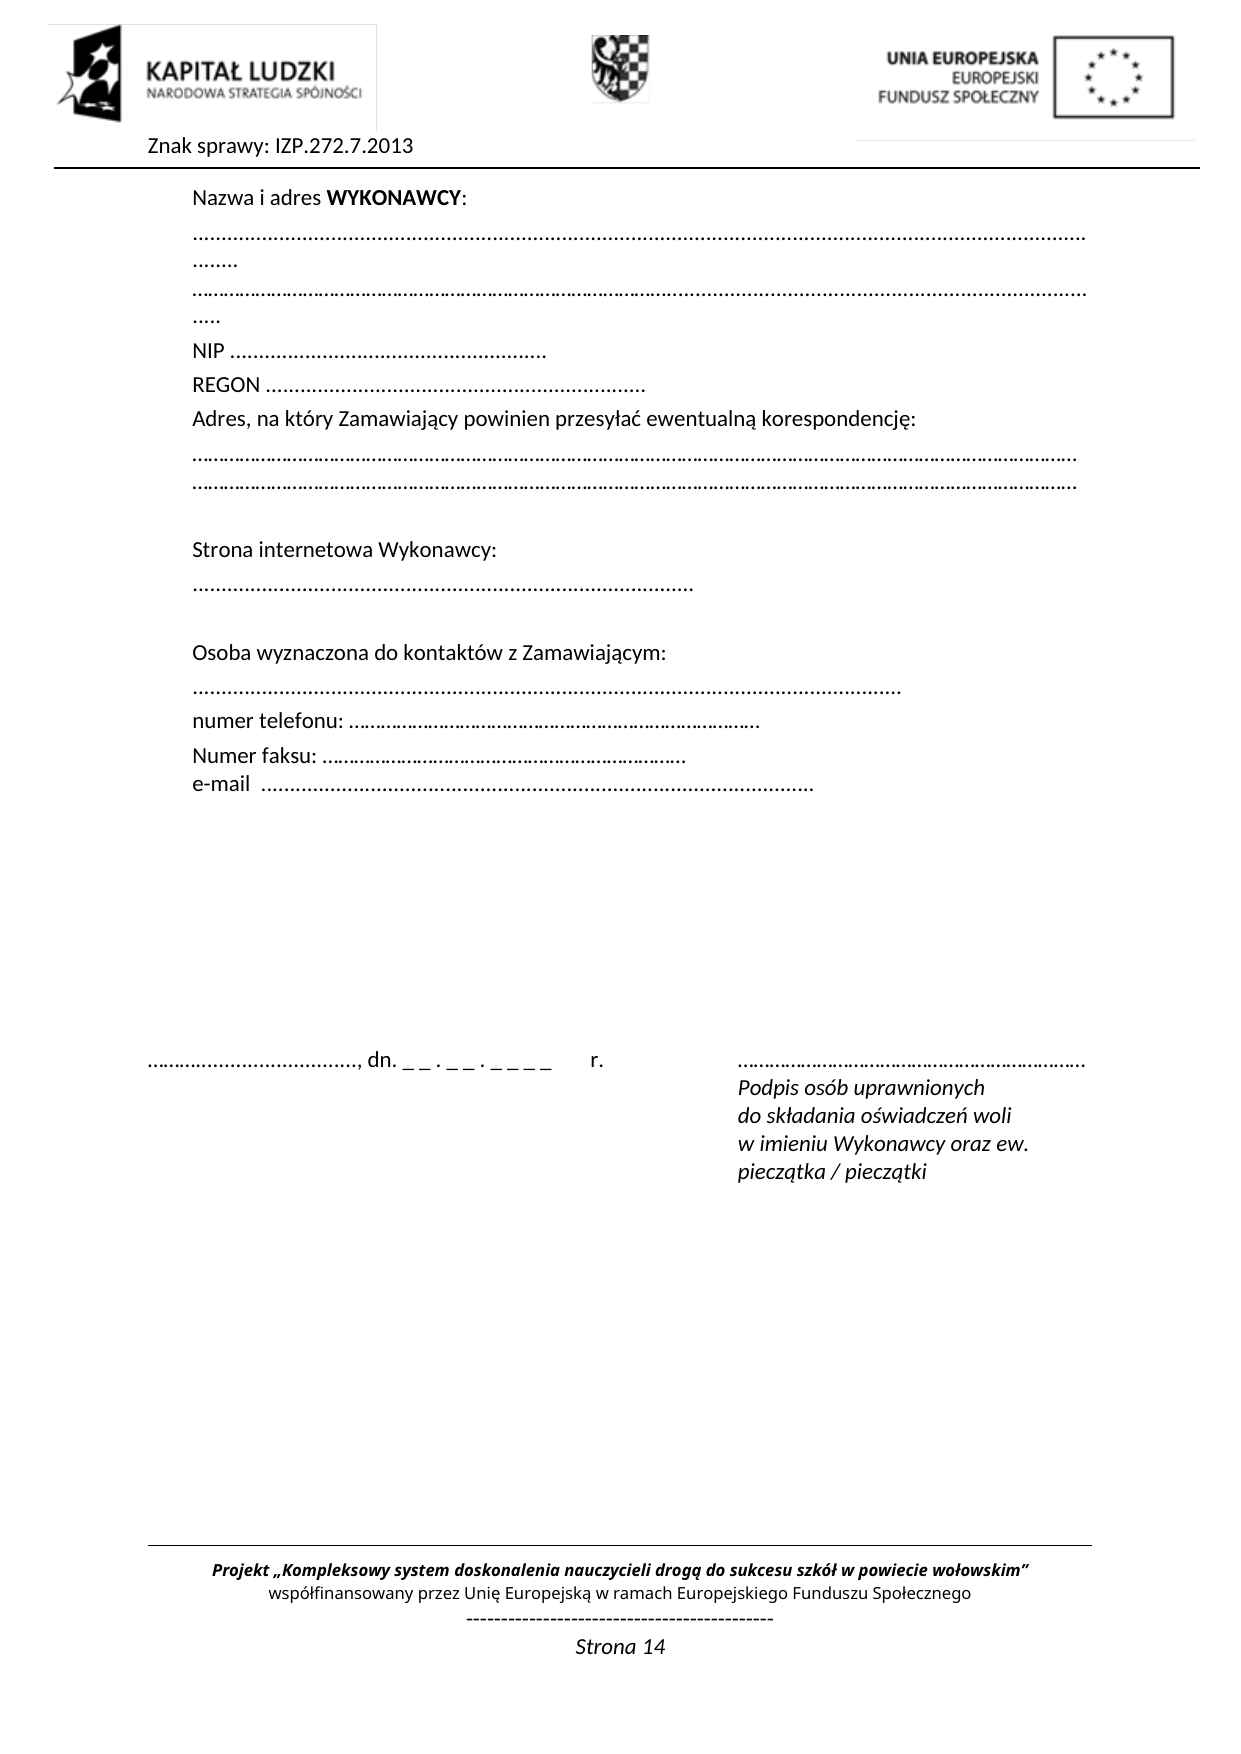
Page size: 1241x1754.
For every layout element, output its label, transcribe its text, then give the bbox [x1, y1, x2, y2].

picture [854, 14, 1196, 138]
text NIP ....................................................... [192, 336, 1092, 364]
text Numer faksu: …………………………………………………………… e-mail ................................................................................................ [192, 741, 1092, 797]
text ....................................................................................... [192, 569, 1092, 598]
text Nazwa i adres WYKONAWCY: [192, 183, 1092, 211]
text Osoba wyznaczona do kontaktów z Zamawiającym: [192, 638, 1092, 666]
text Podpis osób uprawnionych do składania oświadczeń woli w imieniu Wykonawcy oraz ew. pieczątka / pieczątki [738, 1073, 1092, 1185]
text ...................................................................................................................................................................……………………………………………………………………………….............................................................................. [192, 218, 1092, 330]
picture [47, 23, 379, 131]
text ........................................................................................................................... [192, 672, 1092, 700]
text Strona internetowa Wykonawcy: [192, 535, 1092, 563]
text Adres, na który Zamawiający powinien przesyłać ewentualną korespondencję: [192, 404, 1092, 432]
text ………............................, dn. _ _ . _ _ . _ _ _ _ r. ………………………………………………………… [148, 1045, 1092, 1073]
picture [590, 35, 650, 105]
text ………………………………………………………………………………………………………………………………………………………………………………………………………………………………………………………………………………………………………… [192, 439, 1092, 495]
text REGON .................................................................. [192, 370, 1092, 398]
text numer telefonu: …………………………………………………………………… [192, 707, 1092, 735]
